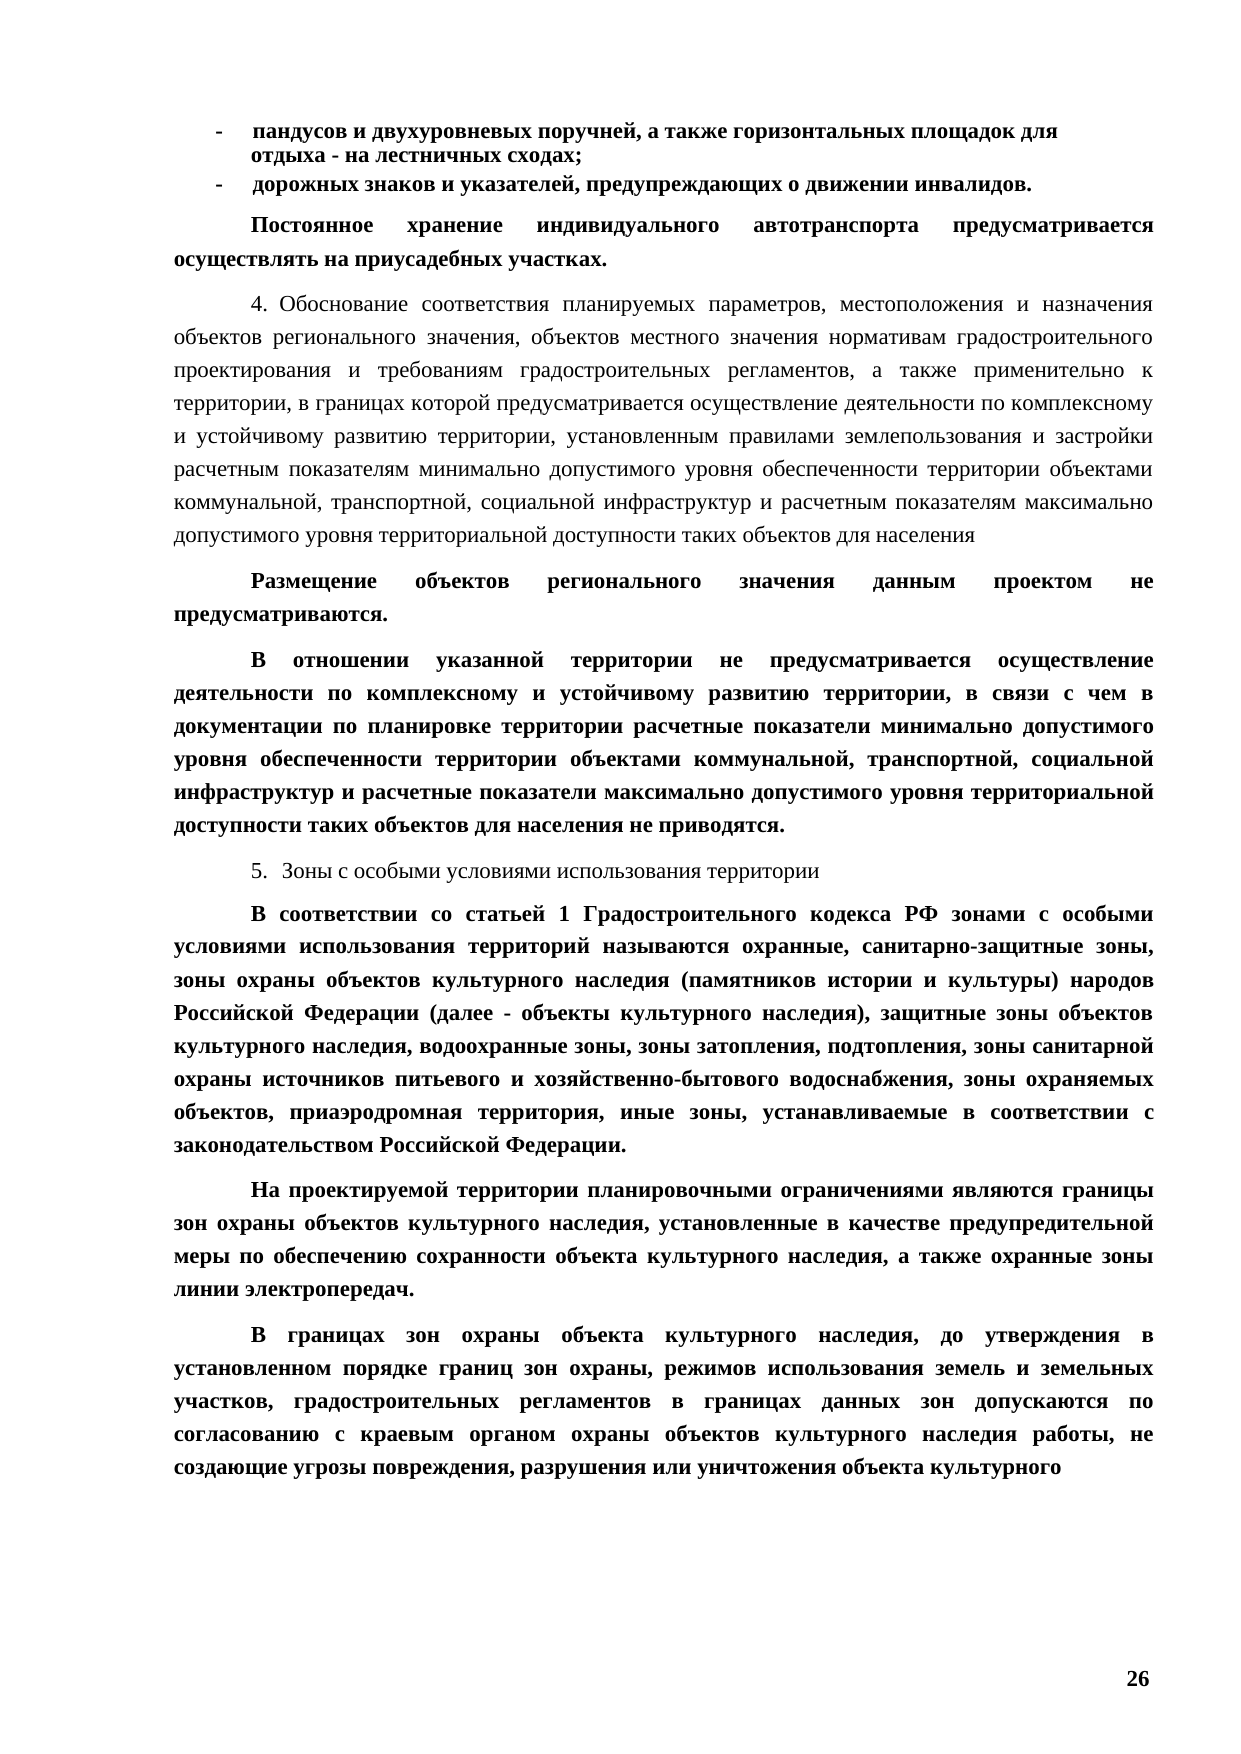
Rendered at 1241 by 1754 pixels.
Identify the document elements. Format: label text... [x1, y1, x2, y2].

text В отношении указанной территории не предусматривается осуществление деятельности по комплексному и устойчивому развитию территории, в связи с чем в документации по планировке территории расчетные показатели минимально допустимого уровня обеспеченности территории объектами коммунальной, транспортной, социальной инфраструктур и расчетные показатели максимально допустимого уровня территориальной доступности таких объектов для населения не приводятся. [173, 641, 1154, 839]
list Обоснование соответствия планируемых параметров, местоположения и назначения объектов регионального значения, объектов местного значения нормативам градостроительного проектирования и требованиям градостроительных регламентов, а также применительно к территории, в границах которой предусматривается осуществление деятельности по комплексному и устойчивому развитию территории, установленным правилами землепользования и застройки расчетным показателям минимально допустимого уровня обеспеченности территории объектами коммунальной, транспортной, социальной инфраструктур и расчетным показателям максимально допустимого уровня территориальной доступности таких объектов для населения [173, 285, 1154, 549]
text 26 [1126, 1668, 1149, 1691]
list Зоны с особыми условиями использования территории [173, 860, 1154, 883]
text Постоянное хранение индивидуального автотранспорта предусматривается осуществлять на приусадебных участках. [173, 207, 1154, 273]
text В границах зон охраны объекта культурного наследия, до утверждения в установленном порядке границ зон охраны, режимов использования земель и земельных участков, градостроительных регламентов в границах данных зон допускаются по согласованию с краевым органом охраны объектов культурного наследия работы, не создающие угрозы повреждения, разрушения или уничтожения объекта культурного [173, 1316, 1154, 1481]
list дорожных знаков и указателей, предупреждающих о движении инвалидов. [215, 173, 1154, 196]
text отдыха - на лестничных сходах; [173, 144, 1154, 167]
text Размещение объектов регионального значения данным проектом не предусматриваются. [173, 561, 1154, 628]
text На проектируемой территории планировочными ограничениями являются границы зон охраны объектов культурного наследия, установленные в качестве предупредительной меры по обеспечению сохранности объекта культурного наследия, а также охранные зоны линии электропередач. [173, 1171, 1154, 1303]
text В соответствии со статьей 1 Градостроительного кодекса РФ зонами с особыми условиями использования территорий называются охранные, санитарно-защитные зоны, зоны охраны объектов культурного наследия (памятников истории и культуры) народов Российской Федерации (далее - объекты культурного наследия), защитные зоны объектов культурного наследия, водоохранные зоны, зоны затопления, подтопления, зоны санитарной охраны источников питьевого и хозяйственно-бытового водоснабжения, зоны охраняемых объектов, приаэродромная территория, иные зоны, устанавливаемые в соответствии с законодательством Российской Федерации. [173, 894, 1154, 1159]
list пандусов и двухуровневых поручней, а также горизонтальных площадок для [215, 120, 1154, 143]
